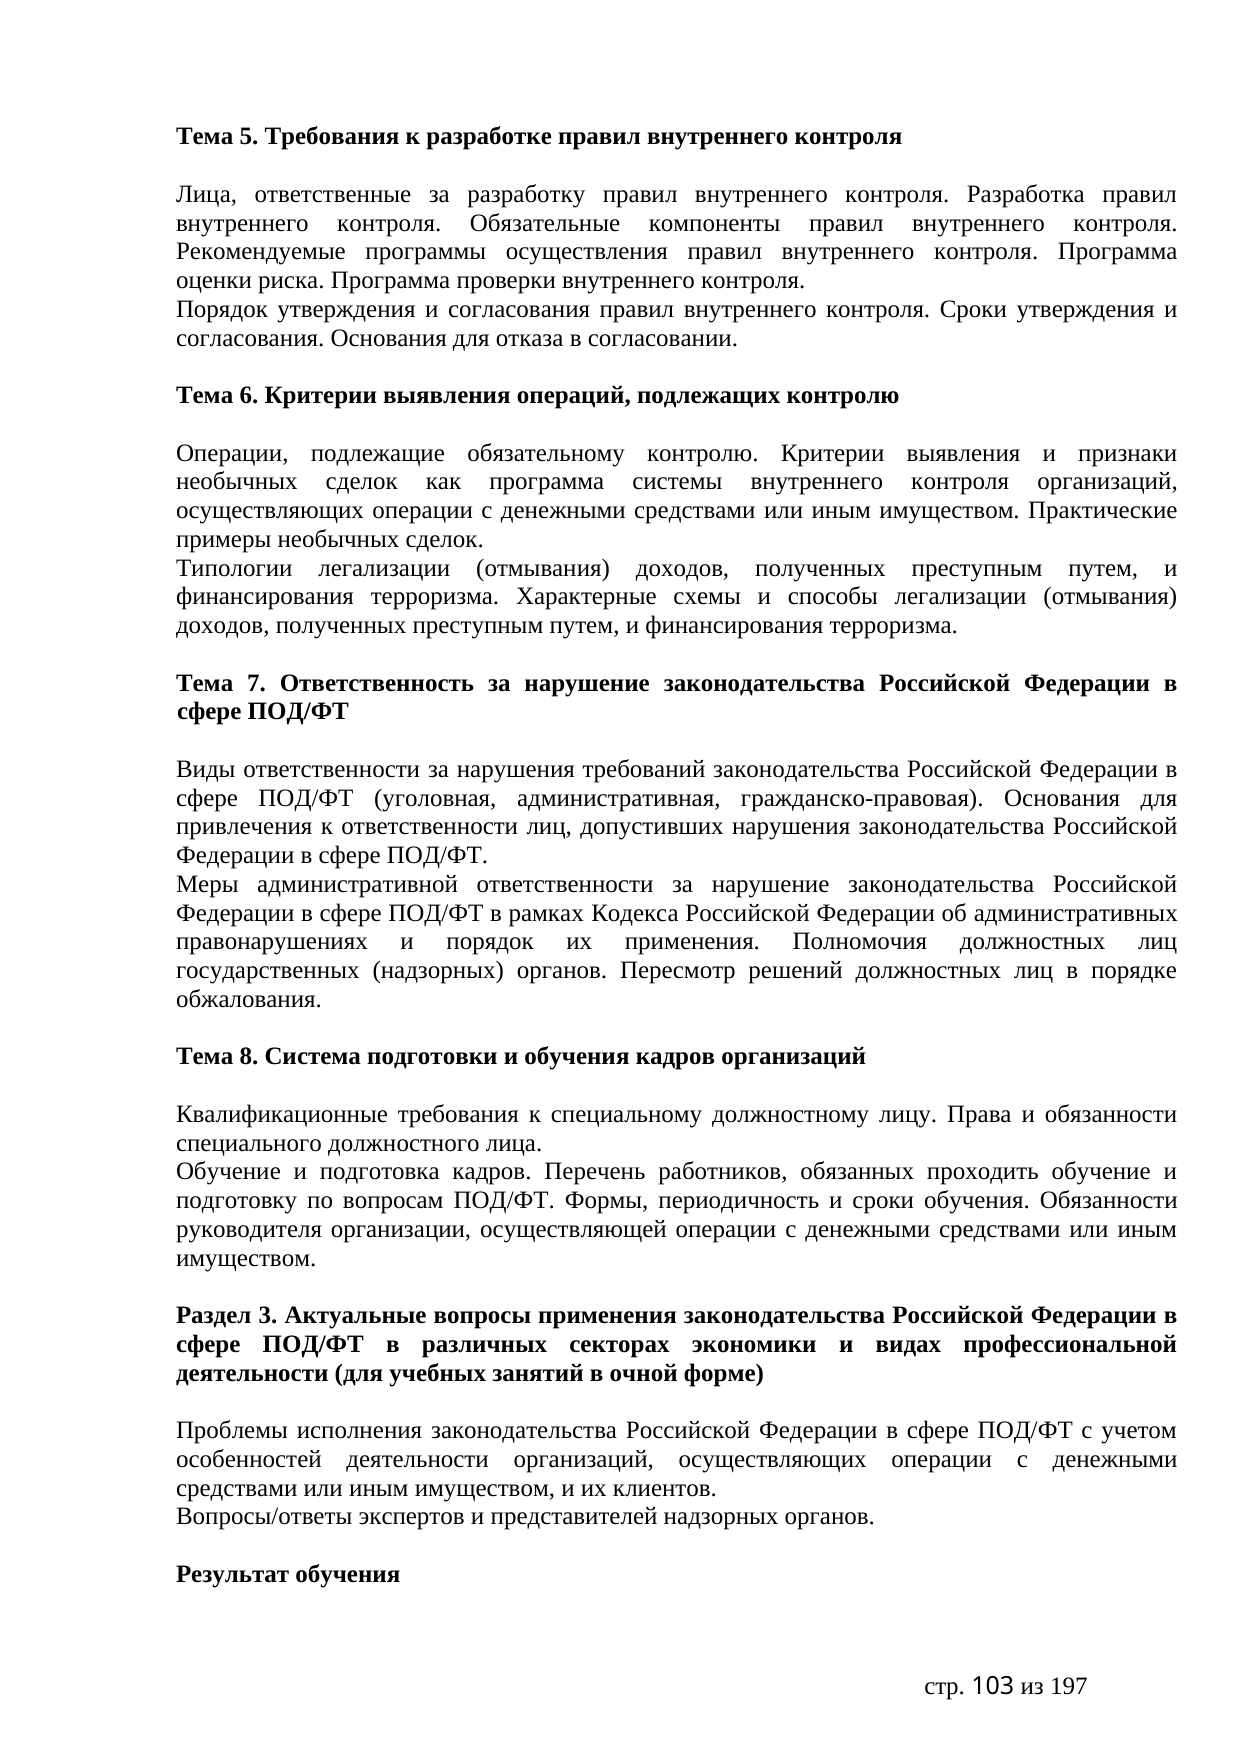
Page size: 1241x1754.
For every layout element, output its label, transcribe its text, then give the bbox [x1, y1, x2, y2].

text Раздел 3. Актуальные вопросы применения законодательства Российской Федерации в сфере ПОД/ФТ в различных секторах экономики и видах профессиональной деятельности (для учебных занятий в очной форме) [176, 1300, 1178, 1386]
text Типологии легализации (отмывания) доходов, полученных преступным путем, и финансирования терроризма. Характерные схемы и способы легализации (отмывания) доходов, полученных преступным путем, и финансирования терроризма. [176, 553, 1178, 639]
text Порядок утверждения и согласования правил внутреннего контроля. Сроки утверждения и согласования. Основания для отказа в согласовании. [176, 294, 1178, 351]
text Обучение и подготовка кадров. Перечень работников, обязанных проходить обучение и подготовку по вопросам ПОД/ФТ. Формы, периодичность и сроки обучения. Обязанности руководителя организации, осуществляющей операции с денежными средствами или иным имуществом. [176, 1156, 1178, 1271]
text Квалификационные требования к специальному должностному лицу. Права и обязанности специального должностного лица. [176, 1099, 1178, 1156]
text Тема 8. Система подготовки и обучения кадров организаций [176, 1041, 1178, 1070]
text Вопросы/ответы экспертов и представителей надзорных органов. [176, 1501, 1178, 1530]
text Тема 5. Требования к разработке правил внутреннего контроля [176, 121, 1178, 150]
text Виды ответственности за нарушения требований законодательства Российской Федерации в сфере ПОД/ФТ (уголовная, административная, гражданско-правовая). Основания для привлечения к ответственности лиц, допустивших нарушения законодательства Российской Федерации в сфере ПОД/ФТ. [176, 754, 1178, 869]
text Тема 7. Ответственность за нарушение законодательства Российской Федерации в сфере ПОД/ФТ [176, 668, 1178, 725]
text Тема 6. Критерии выявления операций, подлежащих контролю [176, 380, 1178, 409]
text Проблемы исполнения законодательства Российской Федерации в сфере ПОД/ФТ с учетом особенностей деятельности организаций, осуществляющих операции с денежными средствами или иным имуществом, и их клиентов. [176, 1415, 1178, 1501]
text Операции, подлежащие обязательному контролю. Критерии выявления и признаки необычных сделок как программа системы внутреннего контроля организаций, осуществляющих операции с денежными средствами или иным имуществом. Практические примеры необычных сделок. [176, 438, 1178, 553]
text Меры административной ответственности за нарушение законодательства Российской Федерации в сфере ПОД/ФТ в рамках Кодекса Российской Федерации об административных правонарушениях и порядок их применения. Полномочия должностных лиц государственных (надзорных) органов. Пересмотр решений должностных лиц в порядке обжалования. [176, 869, 1178, 1013]
text Лица, ответственные за разработку правил внутреннего контроля. Разработка правил внутреннего контроля. Обязательные компоненты правил внутреннего контроля. Рекомендуемые программы осуществления правил внутреннего контроля. Программа оценки риска. Программа проверки внутреннего контроля. [176, 179, 1178, 294]
text Результат обучения [176, 1559, 1178, 1588]
